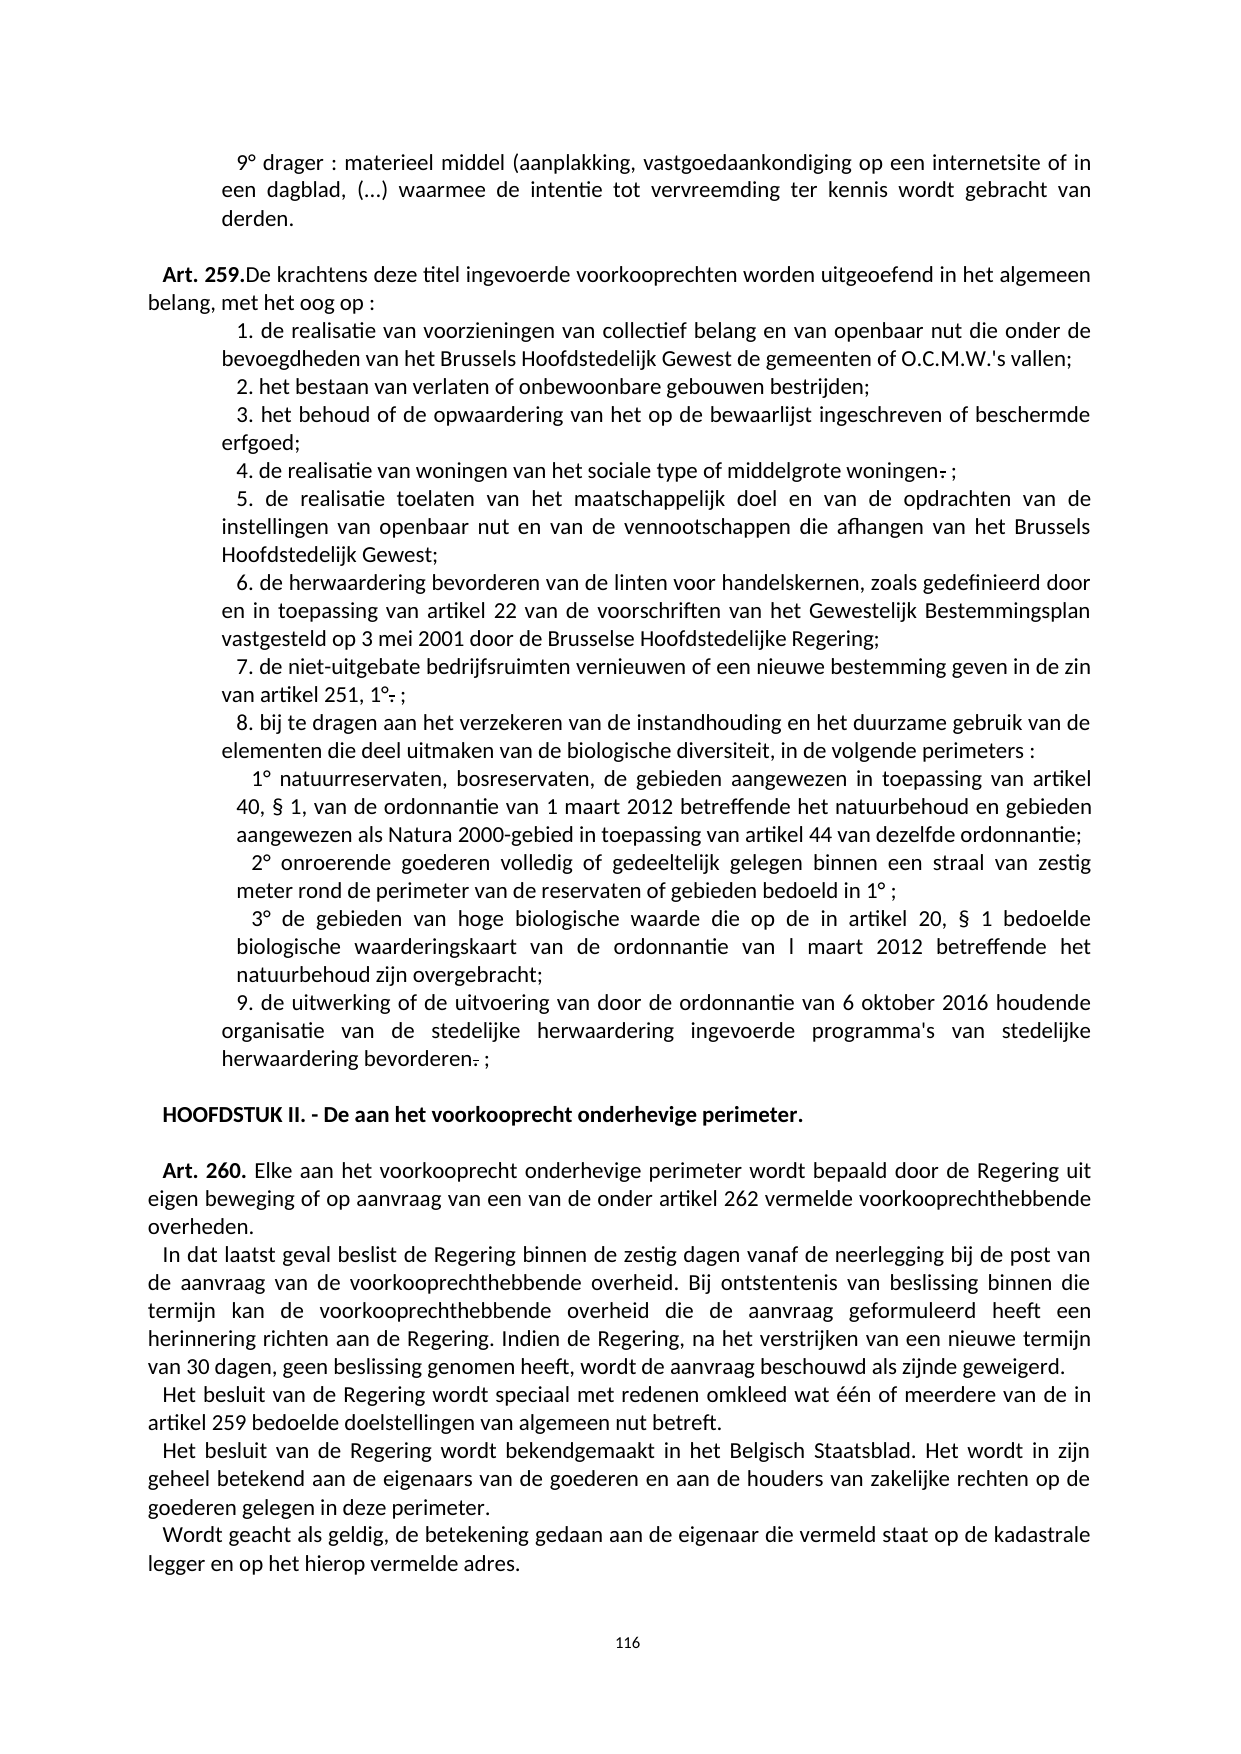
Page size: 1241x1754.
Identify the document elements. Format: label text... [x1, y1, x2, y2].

text 9. de uitwerking of de uitvoering van door de ordonnantie van 6 oktober 2016 houdende organisatie van de stedelijke herwaardering ingevoerde programma's van stedelijke herwaardering bevorderen. ; [221, 988, 1093, 1072]
text 7. de niet-uitgebate bedrijfsruimten vernieuwen of een nieuwe bestemming geven in de zin van artikel 251, 1°. ; [221, 652, 1093, 708]
text Art. 259.De krachtens deze titel ingevoerde voorkooprechten worden uitgeoefend in het algemeen belang, met het oog op : [148, 260, 1093, 316]
text Wordt geacht als geldig, de betekening gedaan aan de eigenaar die vermeld staat op de kadastrale legger en op het hierop vermelde adres. [148, 1521, 1093, 1577]
text 3. het behoud of de opwaardering van het op de bewaarlijst ingeschreven of beschermde erfgoed; [221, 400, 1093, 456]
text 5. de realisatie toelaten van het maatschappelijk doel en van de opdrachten van de instellingen van openbaar nut en van de vennootschappen die afhangen van het Brussels Hoofdstedelijk Gewest; [221, 484, 1093, 568]
text Art. 260. Elke aan het voorkooprecht onderhevige perimeter wordt bepaald door de Regering uit eigen beweging of op aanvraag van een van de onder artikel 262 vermelde voorkooprechthebbende overheden. [148, 1156, 1093, 1240]
text 2. het bestaan van verlaten of onbewoonbare gebouwen bestrijden; [221, 372, 1093, 400]
text 9° drager : materieel middel (aanplakking, vastgoedaankondiging op een internetsite of in een dagblad, (...) waarmee de intentie tot vervreemding ter kennis wordt gebracht van derden. [221, 148, 1093, 232]
text 4. de realisatie van woningen van het sociale type of middelgrote woningen. ; [221, 456, 1093, 484]
text 3° de gebieden van hoge biologische waarde die op de in artikel 20, § 1 bedoelde biologische waarderingskaart van de ordonnantie van l maart 2012 betreffende het natuurbehoud zijn overgebracht; [236, 904, 1093, 988]
text 1. de realisatie van voorzieningen van collectief belang en van openbaar nut die onder de bevoegdheden van het Brussels Hoofdstedelijk Gewest de gemeenten of O.C.M.W.'s vallen; [221, 316, 1093, 372]
text 8. bij te dragen aan het verzekeren van de instandhouding en het duurzame gebruik van de elementen die deel uitmaken van de biologische diversiteit, in de volgende perimeters : [221, 708, 1093, 764]
subtitle HOOFDSTUK II. - De aan het voorkooprecht onderhevige perimeter. [148, 1100, 1093, 1128]
text Het besluit van de Regering wordt speciaal met redenen omkleed wat één of meerdere van de in artikel 259 bedoelde doelstellingen van algemeen nut betreft. [148, 1381, 1093, 1437]
text Het besluit van de Regering wordt bekendgemaakt in het Belgisch Staatsblad. Het wordt in zijn geheel betekend aan de eigenaars van de goederen en aan de houders van zakelijke rechten op de goederen gelegen in deze perimeter. [148, 1437, 1093, 1521]
text 2° onroerende goederen volledig of gedeeltelijk gelegen binnen een straal van zestig meter rond de perimeter van de reservaten of gebieden bedoeld in 1° ; [236, 848, 1093, 904]
text 1° natuurreservaten, bosreservaten, de gebieden aangewezen in toepassing van artikel 40, § 1, van de ordonnantie van 1 maart 2012 betreffende het natuurbehoud en gebieden aangewezen als Natura 2000-gebied in toepassing van artikel 44 van dezelfde ordonnantie; [236, 764, 1093, 848]
text 6. de herwaardering bevorderen van de linten voor handelskernen, zoals gedefinieerd door en in toepassing van artikel 22 van de voorschriften van het Gewestelijk Bestemmingsplan vastgesteld op 3 mei 2001 door de Brusselse Hoofdstedelijke Regering; [221, 568, 1093, 652]
text In dat laatst geval beslist de Regering binnen de zestig dagen vanaf de neerlegging bij de post van de aanvraag van de voorkooprechthebbende overheid. Bij ontstentenis van beslissing binnen die termijn kan de voorkooprechthebbende overheid die de aanvraag geformuleerd heeft een herinnering richten aan de Regering. Indien de Regering, na het verstrijken van een nieuwe termijn van 30 dagen, geen beslissing genomen heeft, wordt de aanvraag beschouwd als zijnde geweigerd. [148, 1240, 1093, 1381]
